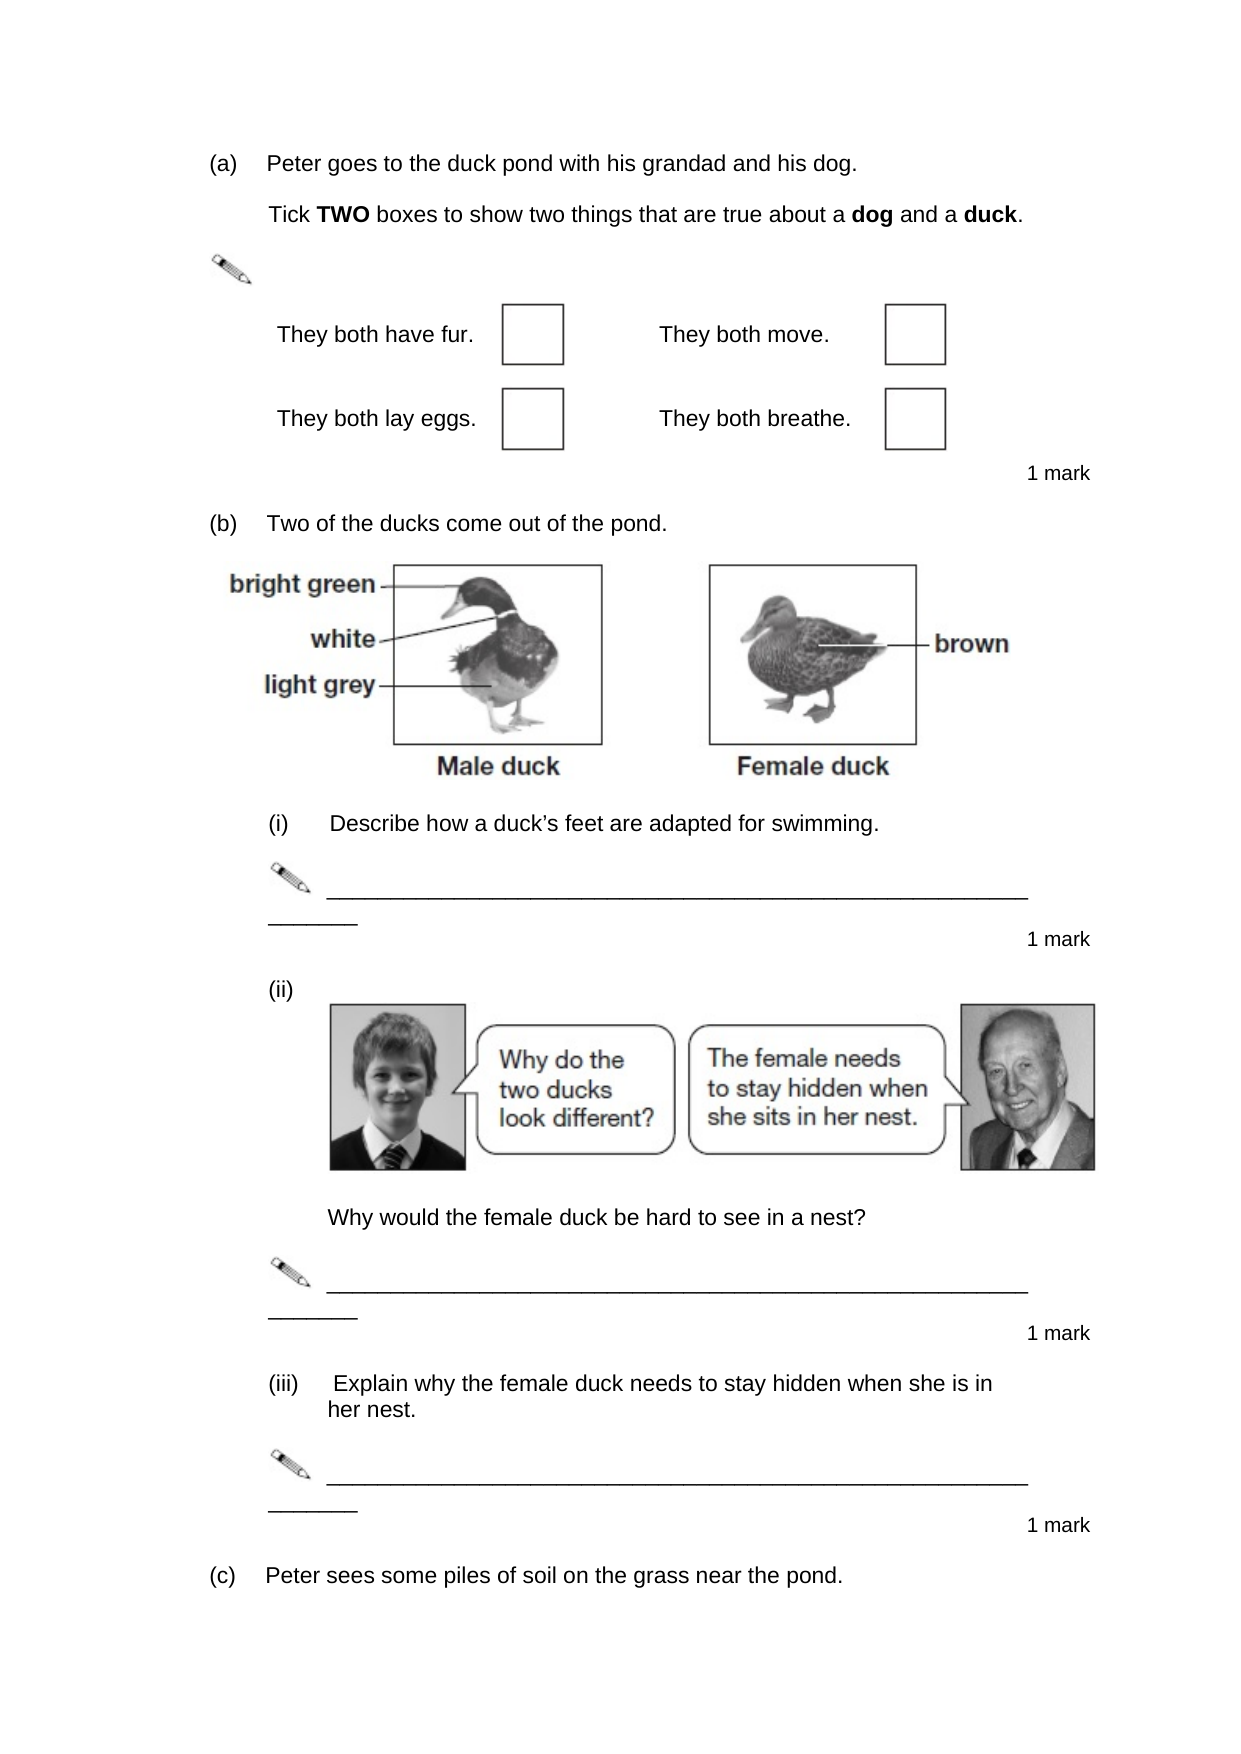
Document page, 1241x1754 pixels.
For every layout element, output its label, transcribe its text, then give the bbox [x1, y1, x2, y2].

table_header They both have fur. [270, 292, 493, 376]
table_header They both move. [653, 292, 876, 376]
text (a) Peter goes to the duck pond with his grandad and his dog. [209, 150, 1031, 176]
text ______________________________________________________________ [268, 861, 1031, 927]
text 1 mark [150, 1321, 1090, 1345]
picture [327, 1002, 1099, 1174]
text 1 mark [150, 927, 1090, 951]
table_cell They both lay eggs. [270, 376, 493, 461]
picture [268, 1255, 314, 1290]
text ______________________________________________________________ [268, 1447, 1031, 1513]
picture [268, 861, 314, 896]
text Why would the female duck be hard to see in a nest? [327, 1204, 1031, 1230]
text 1 mark [150, 461, 1090, 485]
picture [209, 252, 255, 287]
text (ii) [268, 976, 1031, 1002]
picture [499, 385, 566, 452]
picture [223, 561, 1011, 780]
text ______________________________________________________________ [268, 1255, 1031, 1321]
picture [882, 301, 948, 367]
table_cell They both breathe. [653, 376, 876, 461]
table_header [876, 292, 1003, 376]
picture [268, 1447, 314, 1482]
picture [882, 385, 948, 452]
table_cell [876, 376, 1003, 461]
text (c) Peter sees some piles of soil on the grass near the pond. [209, 1562, 1031, 1588]
text 1 mark [150, 1513, 1090, 1537]
text (b) Two of the ducks come out of the pond. [209, 510, 1031, 536]
picture [499, 301, 566, 367]
text (i) Describe how a duck’s feet are adapted for swimming. [268, 810, 1031, 836]
text (iii) Explain why the female duck needs to stay hidden when she is in her nest. [268, 1370, 1031, 1422]
text Tick TWO boxes to show two things that are true about a dog and a duck. [268, 201, 1031, 228]
table_cell [493, 376, 653, 461]
table_header [493, 292, 653, 376]
